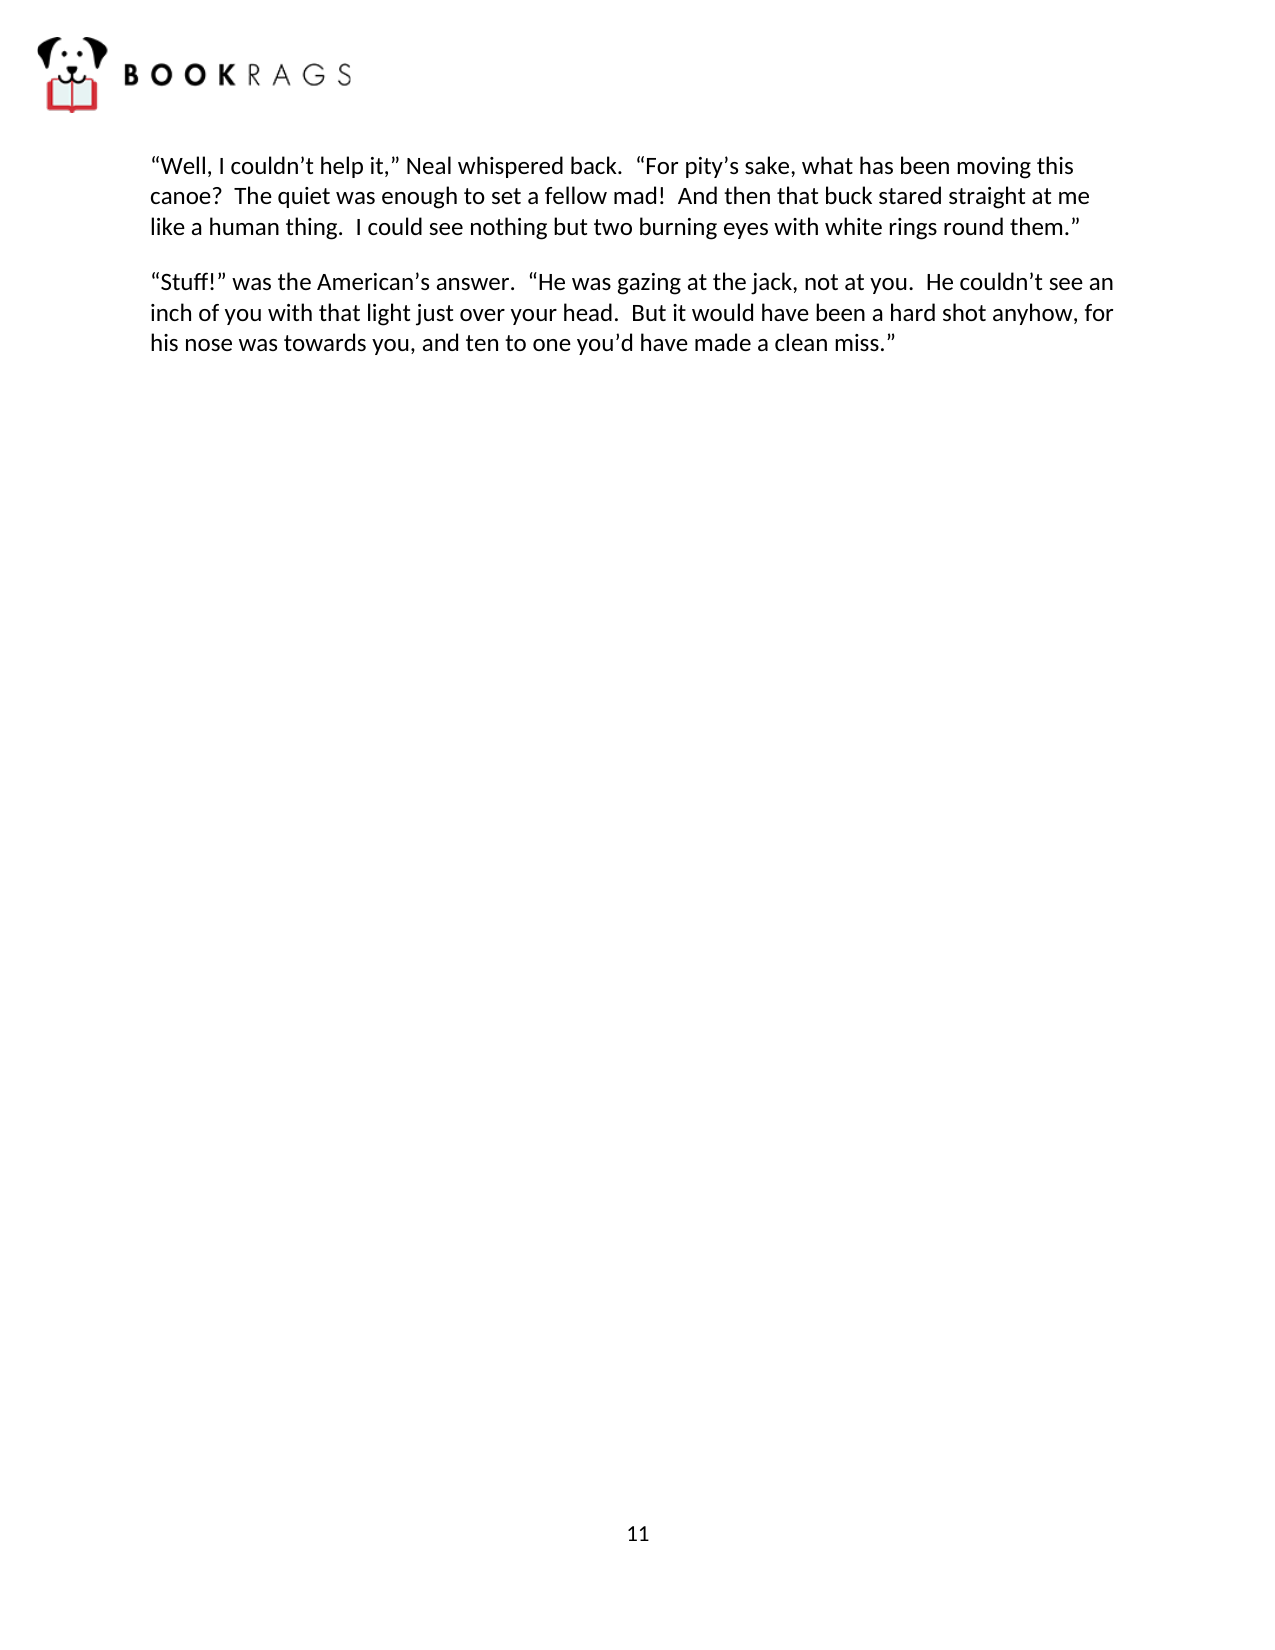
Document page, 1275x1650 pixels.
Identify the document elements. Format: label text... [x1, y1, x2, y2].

text “Well, I couldn’t help it,” Neal whispered back. “For pity’s sake, what has been moving this canoe? The quiet was enough to set a fellow mad! And then that buck stared straight at me like a human thing. I could see nothing but two burning eyes with white rings round them.” [150, 150, 1125, 242]
picture [37, 37, 351, 113]
text “Stuff!” was the American’s answer. “He was gazing at the jack, not at you. He couldn’t see an inch of you with that light just over your head. But it would have been a hard shot anyhow, for his nose was towards you, and ten to one you’d have made a clean miss.” [150, 267, 1125, 358]
